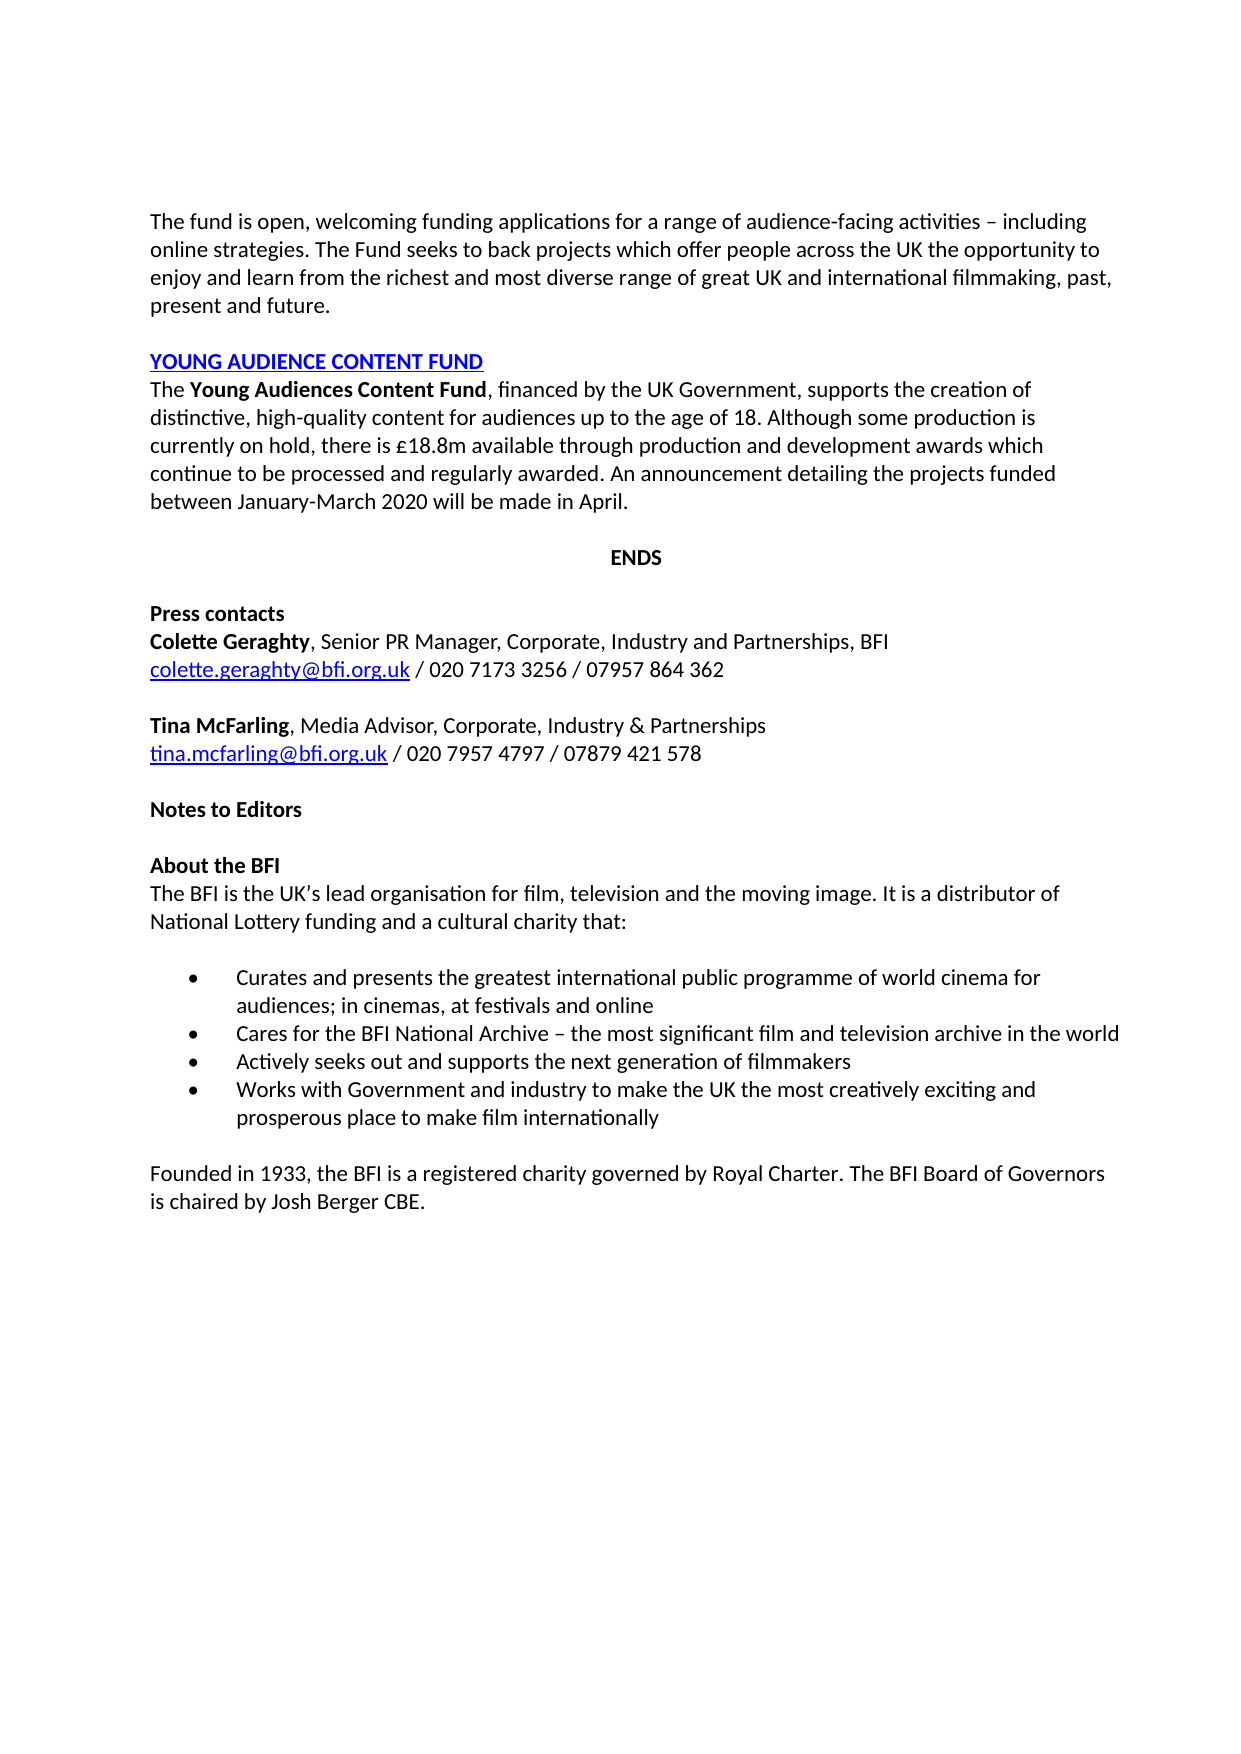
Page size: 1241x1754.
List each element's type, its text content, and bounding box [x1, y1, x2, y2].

text Colette Geraghty, Senior PR Manager, Corporate, Industry and Partnerships, BFI colette.geraghty@bfi.org.uk / 020 7173 3256 / 07957 864 362 [150, 627, 1122, 683]
list Works with Government and industry to make the UK the most creatively exciting and prosperous place to make film internationally [187, 1075, 1122, 1131]
list Actively seeks out and supports the next generation of filmmakers [187, 1047, 1122, 1075]
text ENDS [150, 543, 1122, 571]
text The BFI is the UK’s lead organisation for film, television and the moving image. It is a distributor of National Lottery funding and a cultural charity that: [150, 879, 1122, 935]
text Press contacts [150, 599, 1122, 627]
text Founded in 1933, the BFI is a registered charity governed by Royal Charter. The BFI Board of Governors is chaired by Josh Berger CBE. [150, 1159, 1122, 1216]
text About the BFI [150, 851, 1122, 879]
text The Young Audiences Content Fund, financed by the UK Government, supports the creation of distinctive, high-quality content for audiences up to the age of 18. Although some production is currently on hold, there is £18.8m available through production and development awards which continue to be processed and regularly awarded. An announcement detailing the projects funded between January-March 2020 will be made in April. [150, 375, 1122, 515]
text Notes to Editors [150, 795, 1122, 823]
list Cares for the BFI National Archive – the most significant film and television archive in the world [187, 1019, 1122, 1047]
text tina.mcfarling@bfi.org.uk / 020 7957 4797 / 07879 421 578 [150, 739, 1122, 767]
text YOUNG AUDIENCE CONTENT FUND [150, 347, 1122, 375]
list Curates and presents the greatest international public programme of world cinema for audiences; in cinemas, at festivals and online [187, 963, 1122, 1019]
text The fund is open, welcoming funding applications for a range of audience-facing activities – including online strategies. The Fund seeks to back projects which offer people across the UK the opportunity to enjoy and learn from the richest and most diverse range of great UK and international filmmaking, past, present and future. [150, 207, 1122, 319]
text Tina McFarling, Media Advisor, Corporate, Industry & Partnerships [150, 711, 1122, 739]
